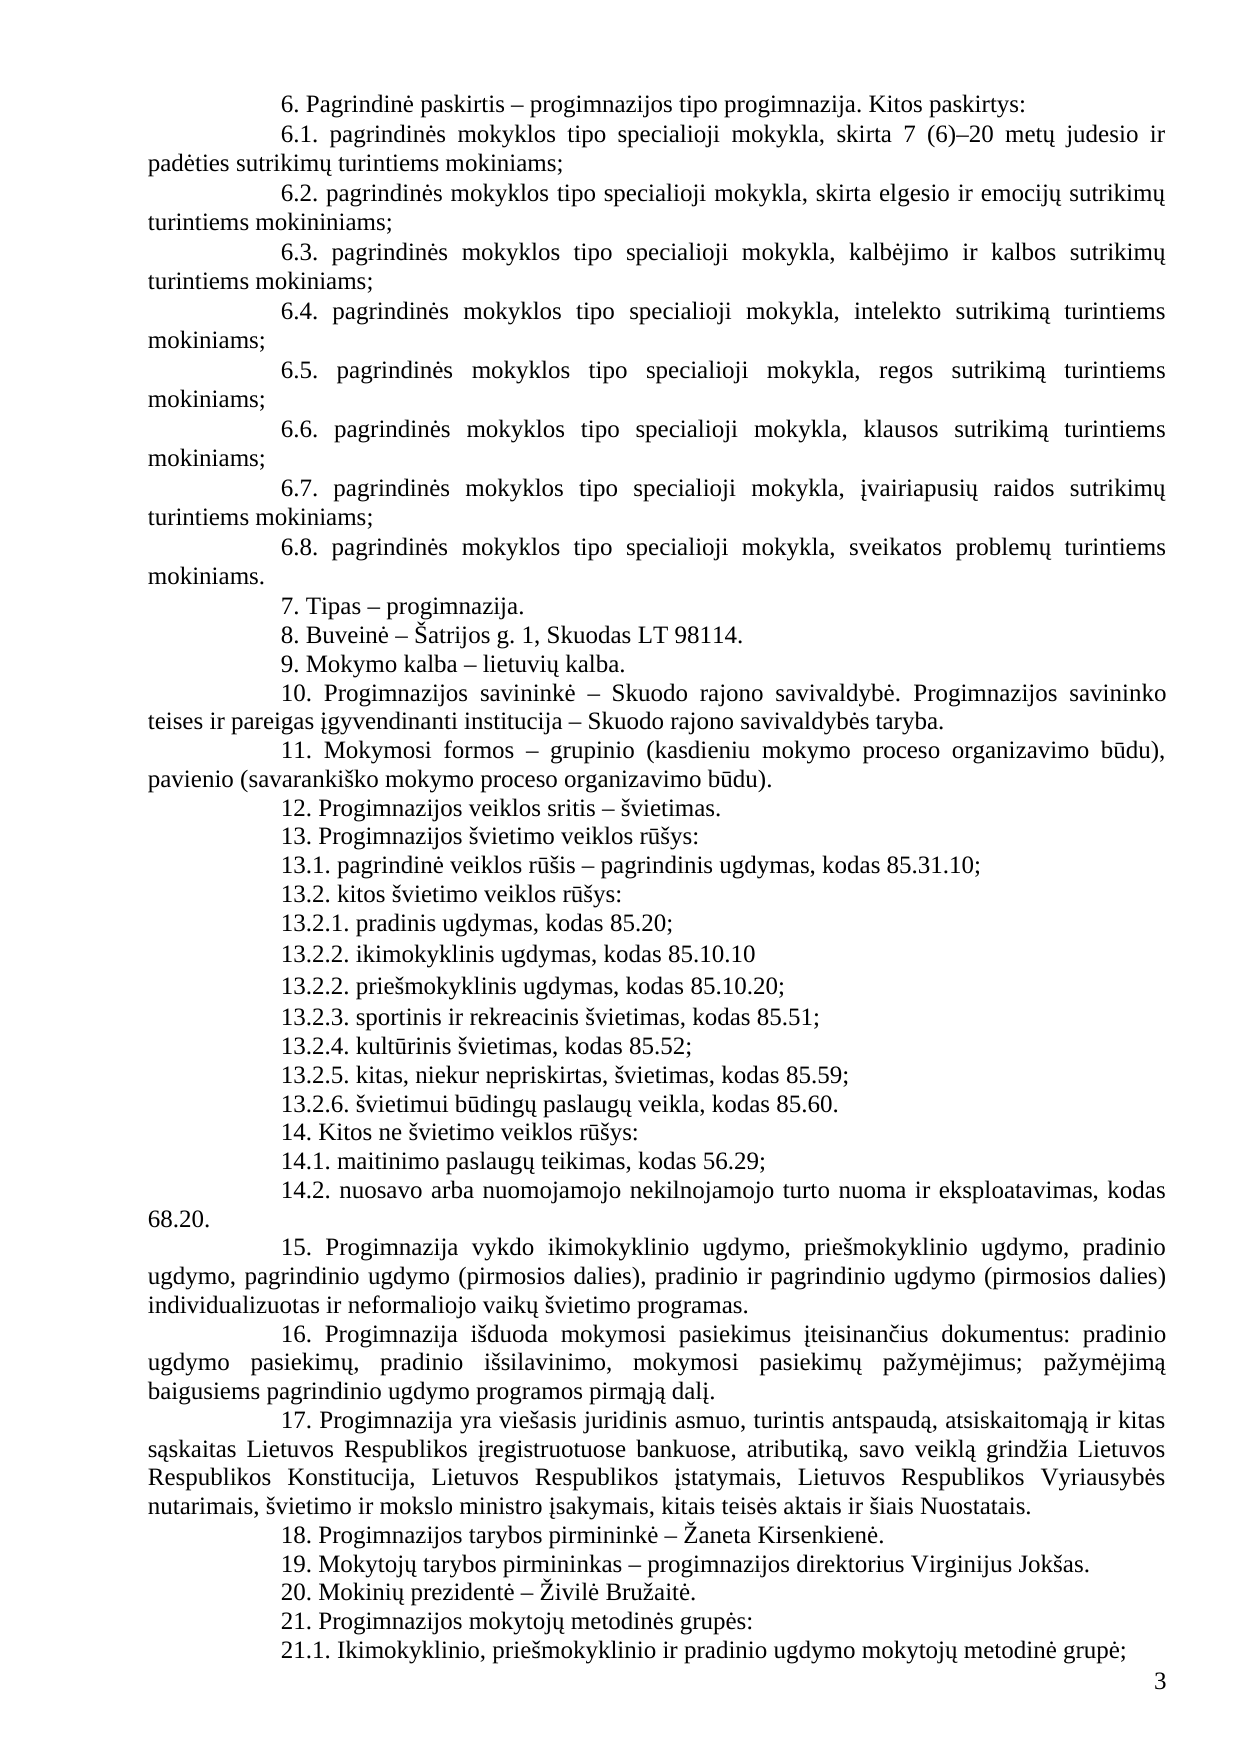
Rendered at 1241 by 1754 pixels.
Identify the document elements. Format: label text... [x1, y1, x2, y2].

text 6.7. pagrindinės mokyklos tipo specialioji mokykla, įvairiapusių raidos sutrikimų turintiems mokiniams; [148, 473, 1167, 531]
text 6.8. pagrindinės mokyklos tipo specialioji mokykla, sveikatos problemų turintiems mokiniams. [148, 532, 1167, 590]
text 18. Progimnazijos tarybos pirmininkė – Žaneta Kirsenkienė. [148, 1520, 1167, 1549]
text 6.2. pagrindinės mokyklos tipo specialioji mokykla, skirta elgesio ir emocijų sutrikimų turintiems mokininiams; [148, 178, 1167, 236]
text 13.2.4. kultūrinis švietimas, kodas 85.52; [148, 1031, 1167, 1060]
text 6.3. pagrindinės mokyklos tipo specialioji mokykla, kalbėjimo ir kalbos sutrikimų turintiems mokiniams; [148, 237, 1167, 294]
text 7. Tipas – progimnazija. [148, 591, 1167, 620]
text 13.2. kitos švietimo veiklos rūšys: [148, 879, 1167, 908]
text 17. Progimnazija yra viešasis juridinis asmuo, turintis antspaudą, atsiskaitomąją ir kitas sąskaitas Lietuvos Respublikos įregistruotuose bankuose, atributiką, savo veiklą grindžia Lietuvos Respublikos Konstitucija, Lietuvos Respublikos įstatymais, Lietuvos Respublikos Vyriausybės nutarimais, švietimo ir mokslo ministro įsakymais, kitais teisės aktais ir šiais Nuostatais. [148, 1405, 1167, 1520]
text 6.6. pagrindinės mokyklos tipo specialioji mokykla, klausos sutrikimą turintiems mokiniams; [148, 414, 1167, 472]
text 20. Mokinių prezidentė – Živilė Bružaitė. [148, 1577, 1167, 1606]
text 15. Progimnazija vykdo ikimokyklinio ugdymo, priešmokyklinio ugdymo, pradinio ugdymo, pagrindinio ugdymo (pirmosios dalies), pradinio ir pagrindinio ugdymo (pirmosios dalies) individualizuotas ir neformaliojo vaikų švietimo programas. [148, 1232, 1167, 1319]
text 13.2.6. švietimui būdingų paslaugų veikla, kodas 85.60. [148, 1089, 1167, 1117]
text 14.2. nuosavo arba nuomojamojo nekilnojamojo turto nuoma ir eksploatavimas, kodas 68.20. [148, 1175, 1167, 1232]
text 19. Mokytojų tarybos pirmininkas – progimnazijos direktorius Virginijus Jokšas. [148, 1549, 1167, 1577]
text 21.1. Ikimokyklinio, priešmokyklinio ir pradinio ugdymo mokytojų metodinė grupė; [148, 1635, 1167, 1664]
text 14.1. maitinimo paslaugų teikimas, kodas 56.29; [148, 1146, 1167, 1175]
text 6. Pagrindinė paskirtis – progimnazijos tipo progimnazija. Kitos paskirtys: [148, 89, 1167, 117]
text 21. Progimnazijos mokytojų metodinės grupės: [148, 1606, 1167, 1635]
text 10. Progimnazijos savininkė – Skuodo rajono savivaldybė. Progimnazijos savininko teises ir pareigas įgyvendinanti institucija – Skuodo rajono savivaldybės taryba. [148, 678, 1167, 735]
text 9. Mokymo kalba – lietuvių kalba. [148, 649, 1167, 678]
text 13.2.3. sportinis ir rekreacinis švietimas, kodas 85.51; [148, 1002, 1167, 1031]
text 11. Mokymosi formos – grupinio (kasdieniu mokymo proceso organizavimo būdu), pavienio (savarankiško mokymo proceso organizavimo būdu). [148, 735, 1167, 793]
text 6.1. pagrindinės mokyklos tipo specialioji mokykla, skirta 7 (6)–20 metų judesio ir padėties sutrikimų turintiems mokiniams; [148, 119, 1167, 176]
text 13.2.2. priešmokyklinis ugdymas, kodas 85.10.20; [148, 971, 1167, 999]
text 13.2.2. ikimokyklinis ugdymas, kodas 85.10.10 [148, 939, 1167, 968]
text 13.1. pagrindinė veiklos rūšis – pagrindinis ugdymas, kodas 85.31.10; [148, 850, 1167, 879]
text 6.4. pagrindinės mokyklos tipo specialioji mokykla, intelekto sutrikimą turintiems mokiniams; [148, 296, 1167, 354]
text 16. Progimnazija išduoda mokymosi pasiekimus įteisinančius dokumentus: pradinio ugdymo pasiekimų, pradinio išsilavinimo, mokymosi pasiekimų pažymėjimus; pažymėjimą baigusiems pagrindinio ugdymo programos pirmąją dalį. [148, 1319, 1167, 1405]
text 8. Buveinė – Šatrijos g. 1, Skuodas LT 98114. [148, 620, 1167, 649]
text 13. Progimnazijos švietimo veiklos rūšys: [148, 821, 1167, 850]
text 13.2.1. pradinis ugdymas, kodas 85.20; [148, 908, 1167, 936]
text 12. Progimnazijos veiklos sritis – švietimas. [148, 793, 1167, 821]
text 6.5. pagrindinės mokyklos tipo specialioji mokykla, regos sutrikimą turintiems mokiniams; [148, 355, 1167, 413]
text 13.2.5. kitas, niekur nepriskirtas, švietimas, kodas 85.59; [148, 1060, 1167, 1089]
text 14. Kitos ne švietimo veiklos rūšys: [148, 1117, 1167, 1146]
